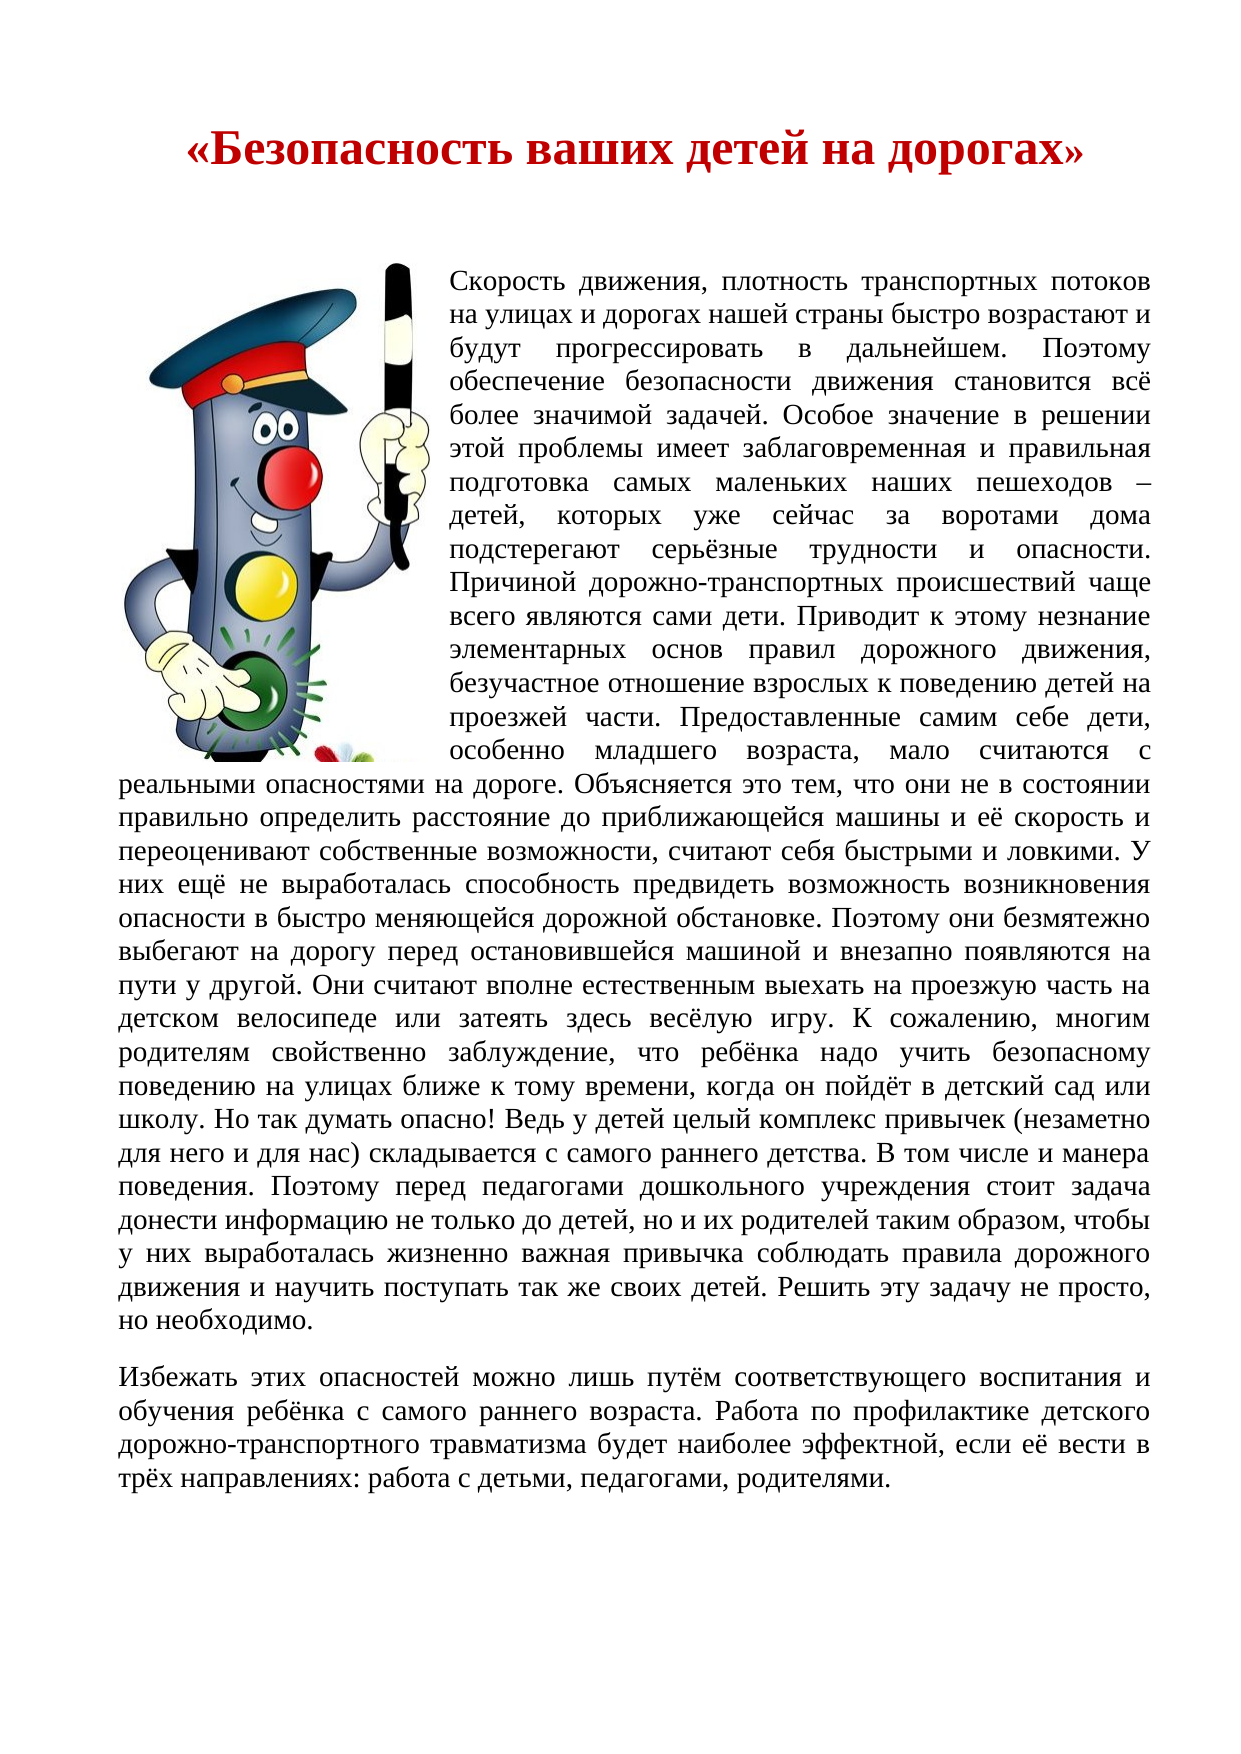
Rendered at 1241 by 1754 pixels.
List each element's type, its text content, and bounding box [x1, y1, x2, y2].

text Скорость движения, плотность транспортных потоков на улицах и дорогах нашей страны быстро возрастают и будут прогрессировать в дальнейшем. Поэтому обеспечение безопасности движения становится всё более значимой задачей. Особое значение в решении этой проблемы имеет заблаговременная и правильная подготовка самых маленьких наших пешеходов – детей, которых уже сейчас за воротами дома подстерегают серьёзные трудности и опасности. Причиной дорожно-транспортных происшествий чаще всего являются сами дети. Приводит к этому незнание элементарных основ правил дорожного движения, безучастное отношение взрослых к поведению детей на проезжей части. Предоставленные самим себе дети, особенно младшего возраста, мало считаются с реальными опасностями на дороге. Объясняется это тем, что они не в состоянии правильно определить расстояние до приближающейся машины и её скорость и переоценивают собственные возможности, считают себя быстрыми и ловкими. У них ещё не выработалась способность предвидеть возможность возникновения опасности в быстро меняющейся дорожной обстановке. Поэтому они безмятежно выбегают на дорогу перед остановившейся машиной и внезапно появляются на пути у другой. Они считают вполне естественным выехать на проезжую часть на детском велосипеде или затеять здесь весёлую игру. К сожалению, многим родителям свойственно заблуждение, что ребёнка надо учить безопасному поведению на улицах ближе к тому времени, когда он пойдёт в детский сад или школу. Но так думать опасно! Ведь у детей целый комплекс привычек (незаметно для него и для нас) складывается с самого раннего детства. В том числе и манера поведения. Поэтому перед педагогами дошкольного учреждения стоит задача донести информацию не только до детей, но и их родителей таким образом, чтобы у них выработалась жизненно важная привычка соблюдать правила дорожного движения и научить поступать так же своих детей. Решить эту задачу не просто, но необходимо. [118, 263, 1152, 1336]
text Избежать этих опасностей можно лишь путём соответствующего воспитания и обучения ребёнка с самого раннего возраста. Работа по профилактике детского дорожно-транспортного травматизма будет наиболее эффектной, если её вести в трёх направлениях: работа с детьми, педагогами, родителями. [118, 1359, 1152, 1493]
text «Безопасность ваших детей на дорогах» [118, 118, 1152, 176]
picture [121, 263, 431, 762]
